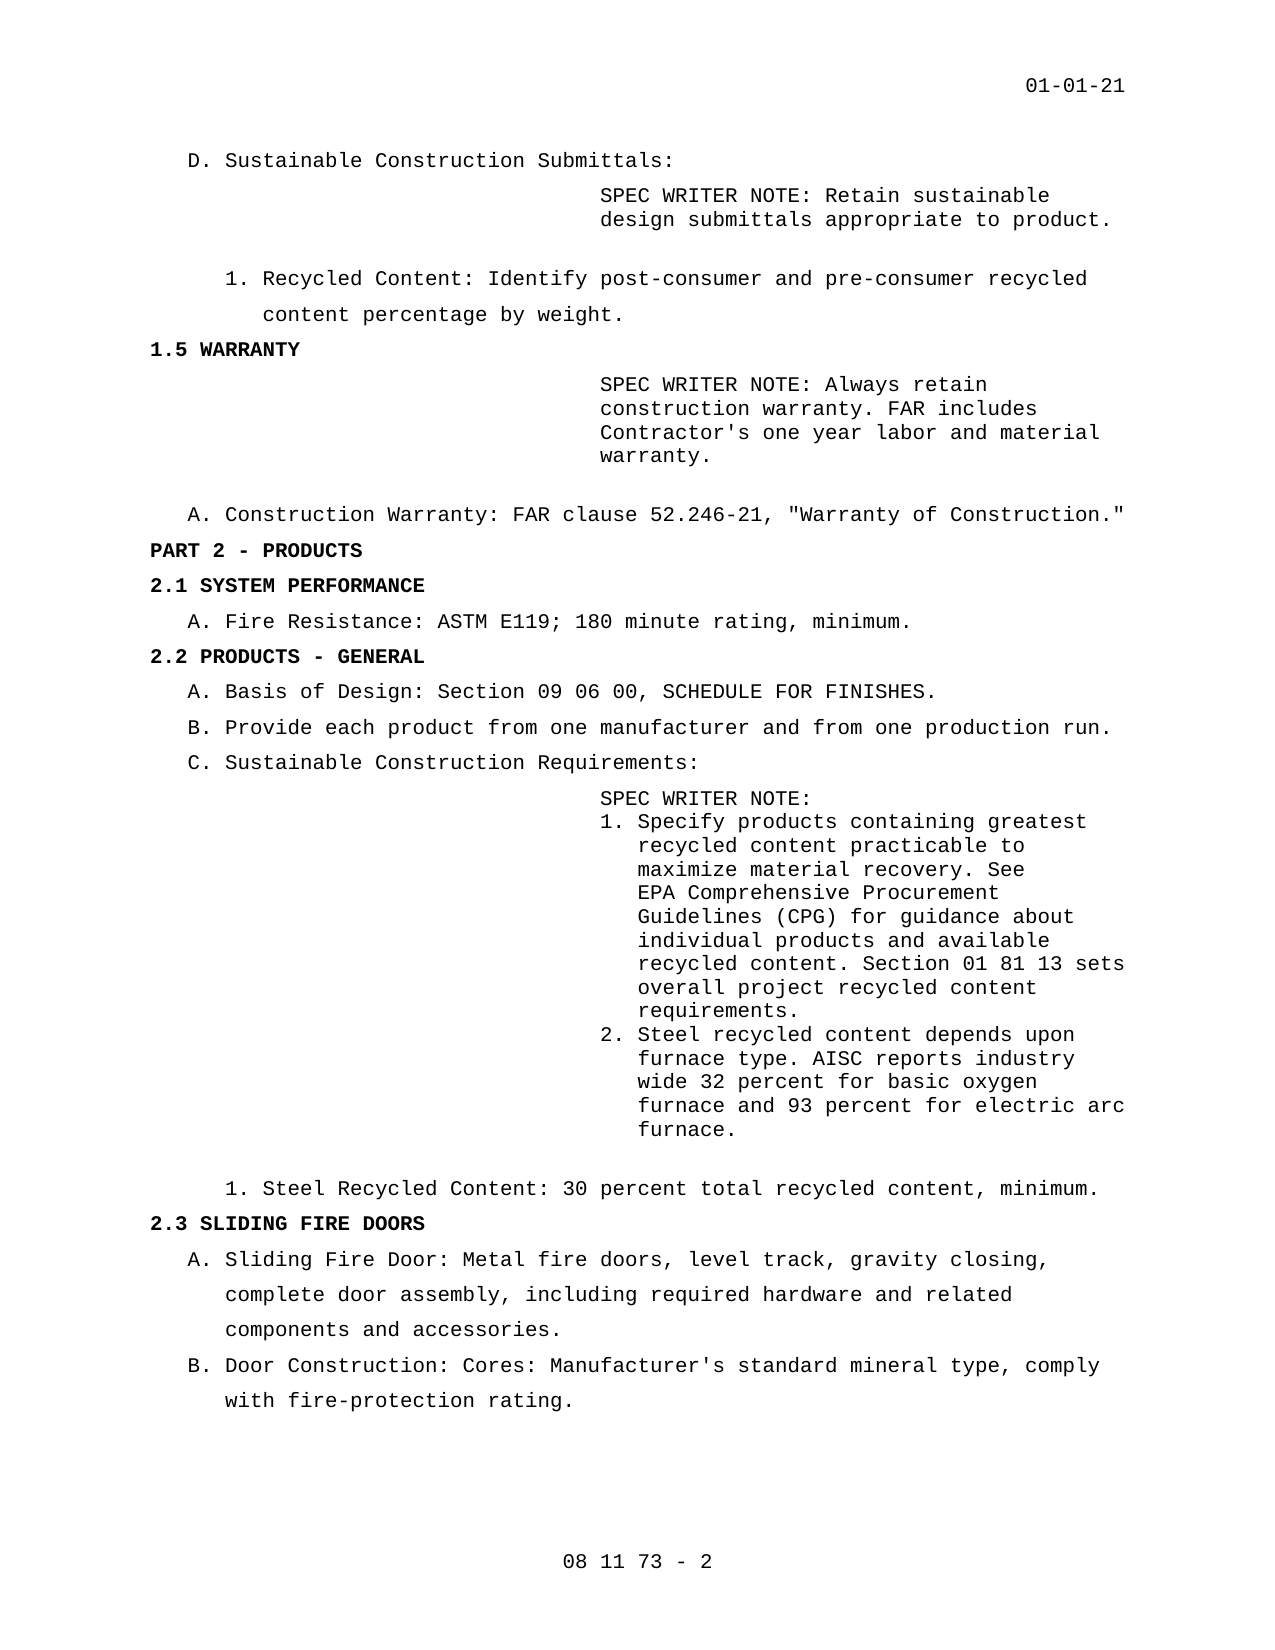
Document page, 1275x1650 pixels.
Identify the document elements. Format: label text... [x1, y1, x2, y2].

text Basis of Design: Section 09 06 00, SCHEDULE FOR FINISHES. [187, 681, 1125, 705]
text WARRANTY [150, 339, 1125, 363]
text PRODUCTS [150, 540, 1125, 563]
text Recycled Content: Identify post-consumer and pre-consumer recycled content percentage by weight. [225, 268, 1125, 327]
text 1. Specify products containing greatest recycled content practicable to maximize material recovery. See EPA Comprehensive Procurement Guidelines (CPG) for guidance about individual products and available recycled content. Section 01 81 13 sets overall project recycled content requirements. [600, 811, 1125, 1024]
text Steel Recycled Content: 30 percent total recycled content, minimum. [225, 1178, 1125, 1201]
text Sustainable Construction Submittals: [187, 150, 1125, 174]
text SYSTEM PERFORMANCE [150, 575, 1125, 599]
text PRODUCTS - GENERAL [150, 646, 1125, 670]
text SPEC WRITER NOTE: Always retain construction warranty. FAR includes Contractor's one year labor and material warranty. [600, 374, 1125, 469]
text Sustainable Construction Requirements: [187, 752, 1125, 776]
text Door Construction: Cores: Manufacturer's standard mineral type, comply with fire-protection rating. [187, 1355, 1125, 1414]
text Fire Resistance: ASTM E119; 180 minute rating, minimum. [187, 611, 1125, 634]
text SPEC WRITER NOTE: Retain sustainable design submittals appropriate to product. [600, 185, 1125, 233]
text SPEC WRITER NOTE: [600, 788, 1125, 811]
text SLIDING FIRE DOORS [150, 1213, 1125, 1237]
text Sliding Fire Door: Metal fire doors, level track, gravity closing, complete door assembly, including required hardware and related components and accessories. [187, 1249, 1125, 1343]
text Provide each product from one manufacturer and from one production run. [187, 717, 1125, 741]
text 2. Steel recycled content depends upon furnace type. AISC reports industry wide 32 percent for basic oxygen furnace and 93 percent for electric arc furnace. [600, 1024, 1125, 1142]
text Construction Warranty: FAR clause 52.246-21, "Warranty of Construction." [187, 504, 1125, 528]
